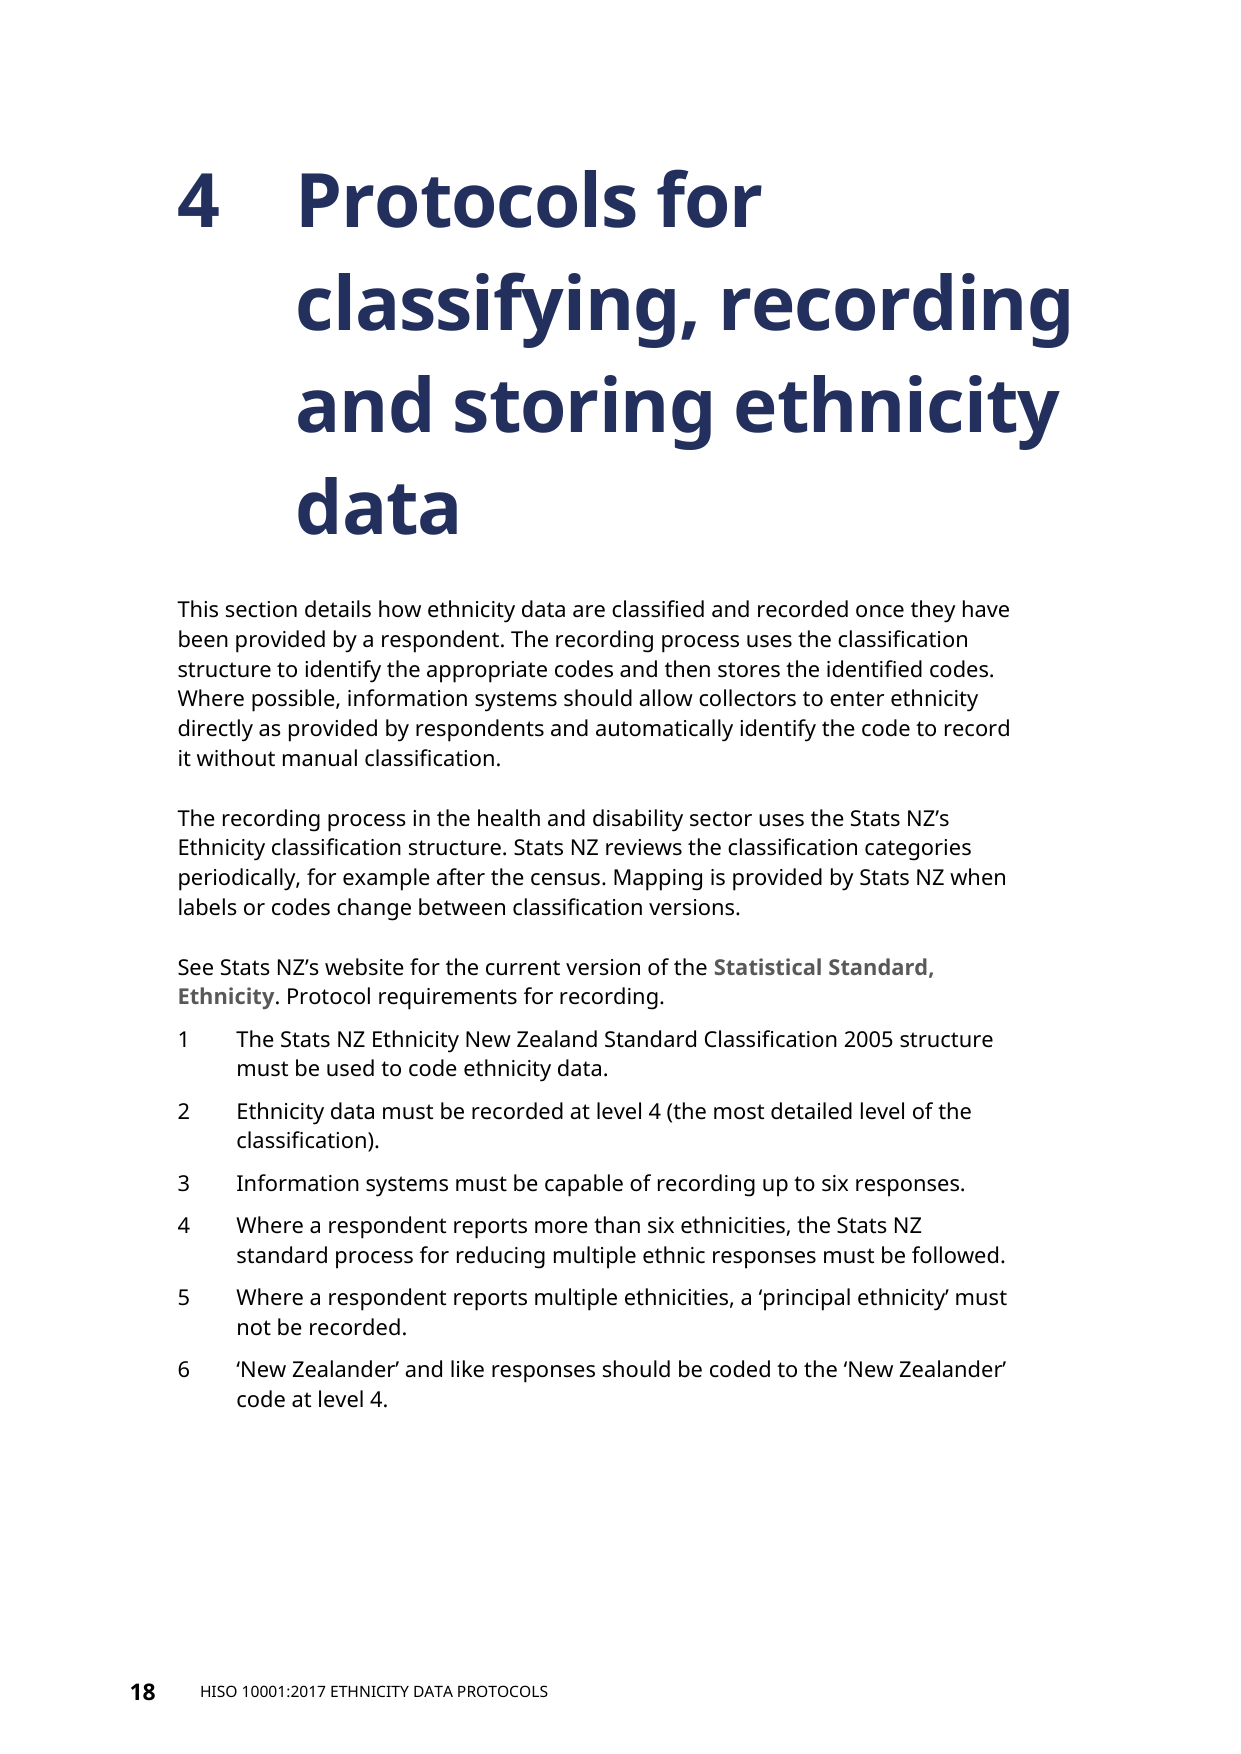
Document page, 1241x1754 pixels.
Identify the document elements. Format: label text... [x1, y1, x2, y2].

text The Stats NZ Ethnicity New Zealand Standard Classification 2005 structure must be used to code ethnicity data. [177, 1023, 1019, 1083]
text Where a respondent reports more than six ethnicities, the Stats NZ standard process for reducing multiple ethnic responses must be followed. [177, 1210, 1019, 1269]
text The recording process in the health and disability sector uses the Stats NZ’s Ethnicity classification structure. Stats NZ reviews the classification categories periodically, for example after the census. Mapping is provided by Stats NZ when labels or codes change between classification versions. [177, 802, 1019, 922]
text ‘New Zealander’ and like responses should be coded to the ‘New Zealander’ code at level 4. [177, 1354, 1019, 1414]
text Ethnicity data must be recorded at level 4 (the most detailed level of the classification). [177, 1096, 1019, 1155]
text This section details how ethnicity data are classified and recorded once they have been provided by a respondent. The recording process uses the classification structure to identify the appropriate codes and then stores the identified codes. Where possible, information systems should allow collectors to enter ethnicity directly as provided by respondents and automatically identify the code to record it without manual classification. [177, 594, 1019, 773]
subtitle Protocols for classifying, recording and storing ethnicity data [177, 148, 1078, 556]
text Information systems must be capable of recording up to six responses. [177, 1168, 1019, 1197]
text Where a respondent reports multiple ethnicities, a ‘principal ethnicity’ must not be recorded. [177, 1282, 1019, 1342]
text See Stats NZ’s website for the current version of the Statistical Standard, Ethnicity. Protocol requirements for recording. [177, 951, 1019, 1011]
